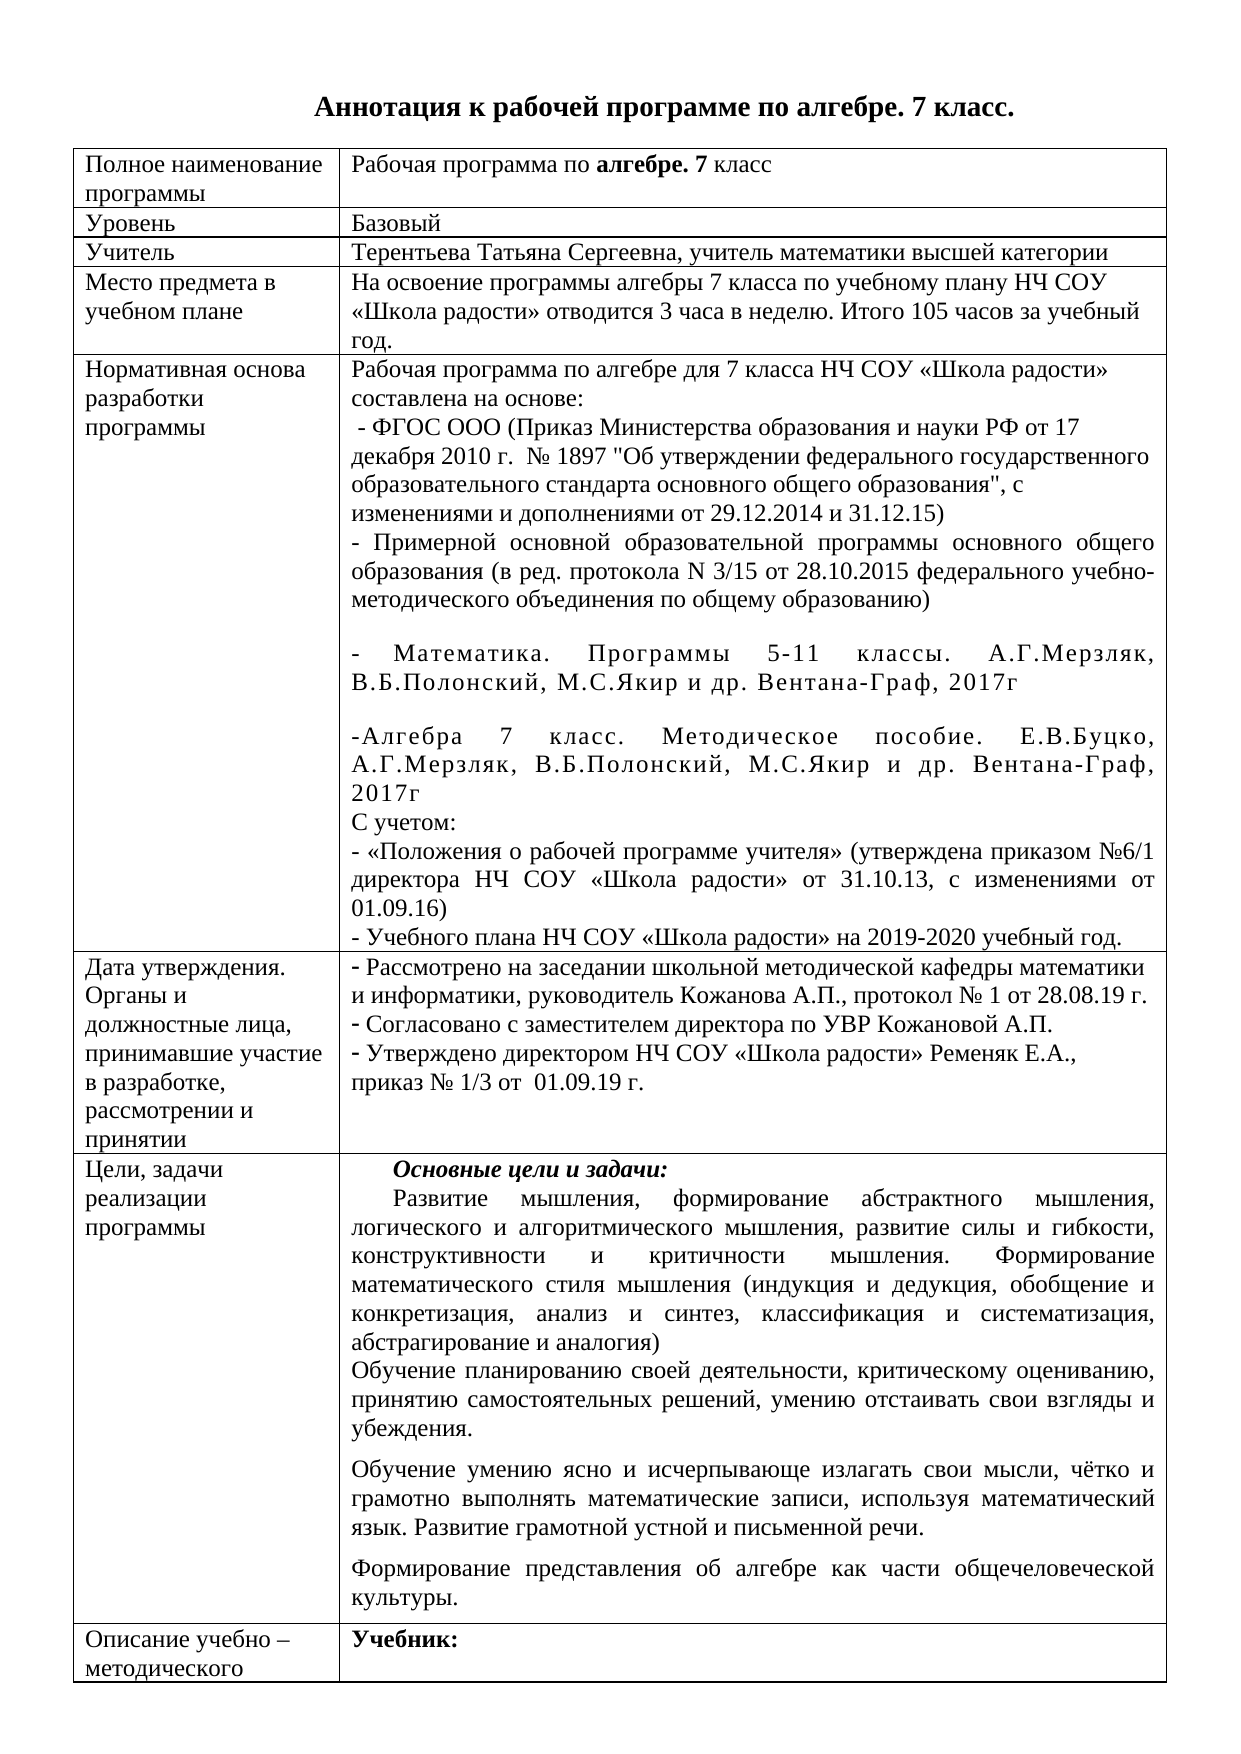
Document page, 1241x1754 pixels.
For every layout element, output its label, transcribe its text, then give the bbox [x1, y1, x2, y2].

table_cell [340, 1624, 1166, 1681]
table_cell Нормативная основа разработки программы [74, 355, 339, 951]
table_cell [74, 1624, 339, 1681]
table_cell Терентьева Татьяна Сергеевна, учитель математики высшей категории [340, 238, 1166, 266]
table_cell Дата утверждения. Органы и должностные лица, принимавшие участие в разработке, рассмотрении и принятии [74, 952, 339, 1153]
table_header Рабочая программа по алгебре. 7 класс [340, 149, 1166, 207]
table_cell Базовый [340, 208, 1166, 236]
table_header Полное наименование программы [74, 149, 339, 207]
table_cell На освоение программы алгебры 7 класса по учебному плану НЧ СОУ «Школа радости» отводится 3 часа в неделю. Итого 105 часов за учебный год. [393, 267, 1166, 353]
table_cell Место предмета в учебном плане [74, 267, 339, 353]
table_cell Цели, задачи реализации программы [74, 1154, 339, 1623]
table_cell Рабочая программа по алгебре для 7 класса НЧ СОУ «Школа радости» составлена на основе: - ФГОС ООО (Приказ Министерства образования и науки РФ от 17 декабря 2010 г. № 1897 "Об утверждении федерального государственного образовательного стандарта основного общего образования", с изменениями и дополнениями от 29.12.2014 и 31.12.15) - Примерной основной образовательной программы основного общего образования (в ред. протокола N 3/15 от 28.10.2015 федерального учебно-методического объединения по общему образованию) - Математика. Программы 5-11 классы. А.Г.Мерзляк, В.Б.Полонский, М.С.Якир и др. Вентана-Граф, 2017г -Алгебра 7 класс. Методическое пособие. Е.В.Буцко, А.Г.Мерзляк, В.Б.Полонский, М.С.Якир и др. Вентана-Граф, 2017г С учетом: - «Положения о рабочей программе учителя» (утверждена приказом №6/1 директора НЧ СОУ «Школа радости» от 31.10.13, с изменениями от 01.09.16) - Учебного плана НЧ СОУ «Школа радости» на 2019-2020 учебный год. [340, 355, 1166, 951]
table_cell Уровень [74, 208, 339, 236]
text Аннотация к рабочей программе по алгебре. 7 класс. [177, 89, 1152, 122]
table_cell Основные цели и задачи: Развитие мышления, формирование абстрактного мышления, логического и алгоритмического мышления, развитие силы и гибкости, конструктивности и критичности мышления. Формирование математического стиля мышления (индукция и дедукция, обобщение и конкретизация, анализ и синтез, классификация и систематизация, абстрагирование и аналогия) Обучение планированию своей деятельности, критическому оцениванию, принятию самостоятельных решений, умению отстаивать свои взгляды и убеждения. Обучение умению ясно и исчерпывающе излагать свои мысли, чётко и грамотно выполнять математические записи, используя математический язык. Развитие грамотной устной и письменной речи. Формирование представления об алгебре как части общечеловеческой культуры. [340, 1154, 1166, 1623]
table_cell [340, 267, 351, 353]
table_cell Учитель [74, 238, 339, 266]
table_cell Рассмотрено на заседании школьной методической кафедры математики и информатики, руководитель Кожанова А.П., протокол № 1 от 28.08.19 г. Согласовано с заместителем директора по УВР Кожановой А.П. Утверждено директором НЧ СОУ «Школа радости» Ременяк Е.А., приказ № 1/3 от 01.09.19 г. [340, 952, 1166, 1153]
